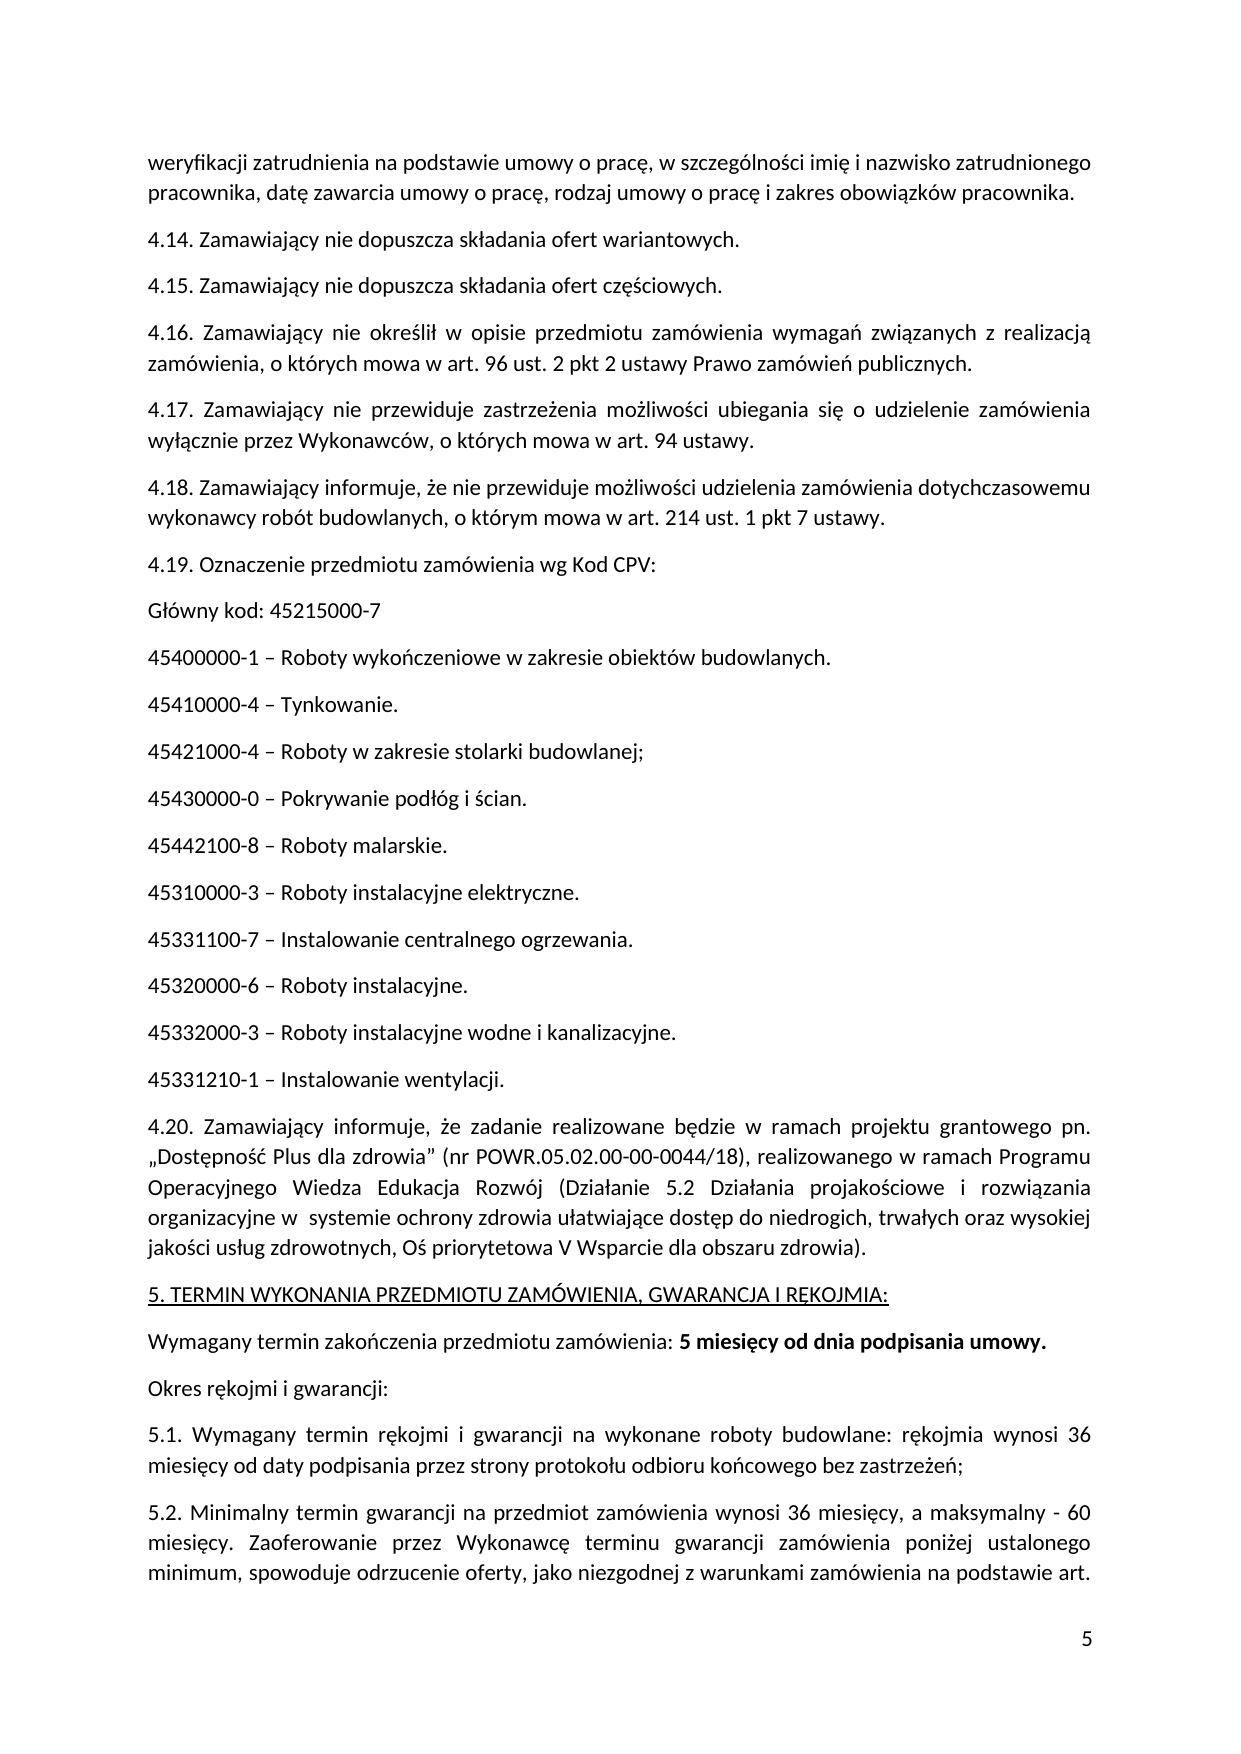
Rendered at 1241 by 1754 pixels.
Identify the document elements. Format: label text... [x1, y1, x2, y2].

text 4.15. Zamawiający nie dopuszcza składania ofert częściowych. [148, 272, 1093, 299]
text 4.14. Zamawiający nie dopuszcza składania ofert wariantowych. [148, 225, 1093, 253]
text Główny kod: 45215000-7 [148, 597, 1093, 624]
text 45430000-0 – Pokrywanie podłóg i ścian. [148, 784, 1093, 812]
text 45421000-4 – Roboty w zakresie stolarki budowlanej; [148, 737, 1093, 765]
text Wymagany termin zakończenia przedmiotu zamówienia: 5 miesięcy od dnia podpisania umowy. [148, 1327, 1093, 1355]
text 45331210-1 – Instalowanie wentylacji. [148, 1065, 1093, 1093]
text 45442100-8 – Roboty malarskie. [148, 831, 1093, 859]
text 4.18. Zamawiający informuje, że nie przewiduje możliwości udzielenia zamówienia dotychczasowemu wykonawcy robót budowlanych, o którym mowa w art. 214 ust. 1 pkt 7 ustawy. [148, 473, 1093, 531]
text 5. TERMIN WYKONANIA PRZEDMIOTU ZAMÓWIENIA, GWARANCJA I RĘKOJMIA: [148, 1280, 1093, 1308]
text 4.16. Zamawiający nie określił w opisie przedmiotu zamówienia wymagań związanych z realizacją zamówienia, o których mowa w art. 96 ust. 2 pkt 2 ustawy Prawo zamówień publicznych. [148, 318, 1093, 377]
text 4.17. Zamawiający nie przewiduje zastrzeżenia możliwości ubiegania się o udzielenie zamówienia wyłącznie przez Wykonawców, o których mowa w art. 94 ustawy. [148, 396, 1093, 454]
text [148, 1498, 1093, 1586]
text Okres rękojmi i gwarancji: [148, 1374, 1093, 1402]
text 4.19. Oznaczenie przedmiotu zamówienia wg Kod CPV: [148, 550, 1093, 578]
text 45410000-4 – Tynkowanie. [148, 690, 1093, 718]
text 45310000-3 – Roboty instalacyjne elektryczne. [148, 878, 1093, 906]
text 5.1. Wymagany termin rękojmi i gwarancji na wykonane roboty budowlane: rękojmia wynosi 36 miesięcy od daty podpisania przez strony protokołu odbioru końcowego bez zastrzeżeń; [148, 1421, 1093, 1479]
text 45332000-3 – Roboty instalacyjne wodne i kanalizacyjne. [148, 1018, 1093, 1046]
text 45320000-6 – Roboty instalacyjne. [148, 972, 1093, 999]
text 4.20. Zamawiający informuje, że zadanie realizowane będzie w ramach projektu grantowego pn. „Dostępność Plus dla zdrowia” (nr POWR.05.02.00-00-0044/18), realizowanego w ramach Programu Operacyjnego Wiedza Edukacja Rozwój (Działanie 5.2 Działania projakościowe i rozwiązania organizacyjne w systemie ochrony zdrowia ułatwiające dostęp do niedrogich, trwałych oraz wysokiej jakości usług zdrowotnych, Oś priorytetowa V Wsparcie dla obszaru zdrowia). [148, 1112, 1093, 1261]
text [148, 148, 1093, 206]
text 45331100-7 – Instalowanie centralnego ogrzewania. [148, 925, 1093, 953]
text 45400000-1 – Roboty wykończeniowe w zakresie obiektów budowlanych. [148, 643, 1093, 671]
